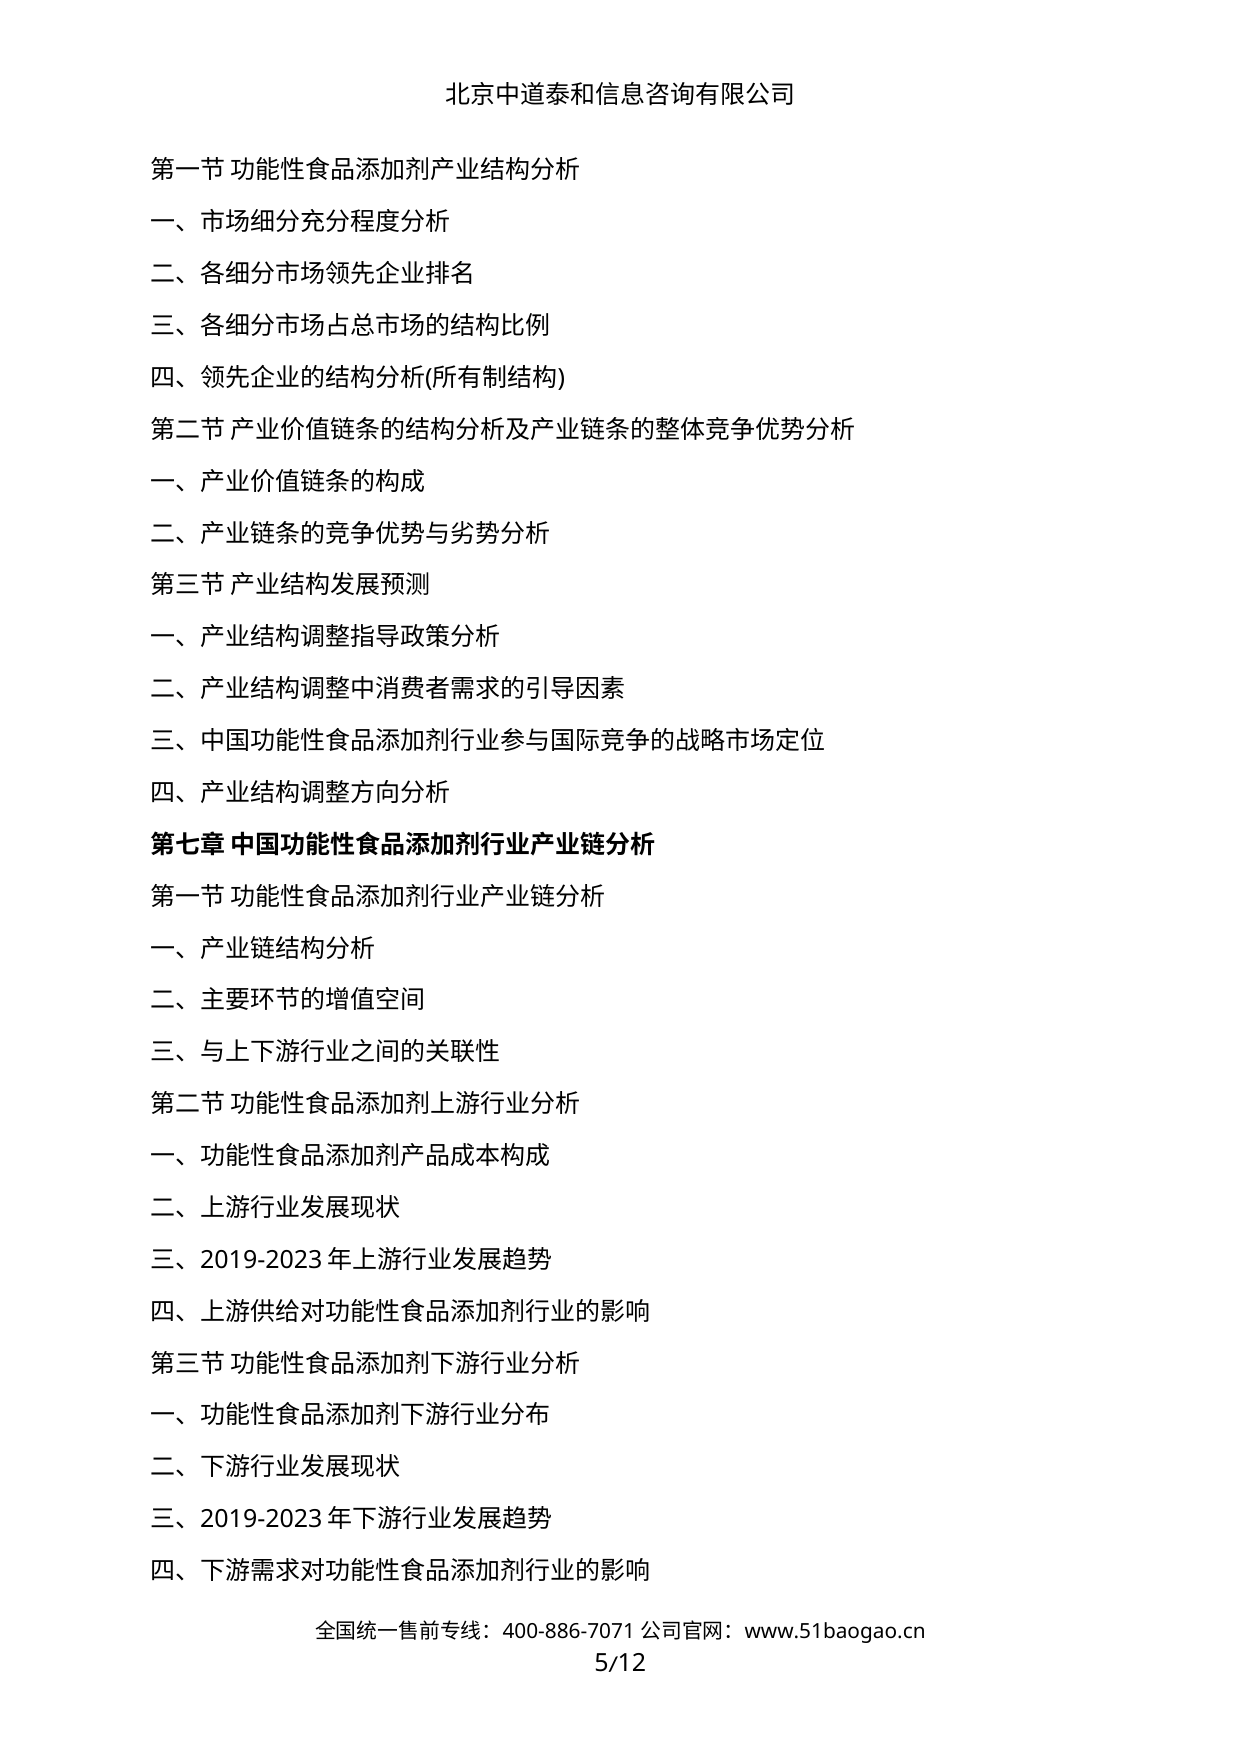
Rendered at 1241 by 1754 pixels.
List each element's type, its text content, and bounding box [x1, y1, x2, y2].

text 一、产业链结构分析 [150, 928, 1090, 964]
text 第三节 功能性食品添加剂下游行业分析 [150, 1343, 1090, 1379]
text 三、与上下游行业之间的关联性 [150, 1032, 1090, 1068]
text 二、主要环节的增值空间 [150, 980, 1090, 1016]
text 三、2019-2023年下游行业发展趋势 [150, 1499, 1090, 1535]
text 三、2019-2023年上游行业发展趋势 [150, 1239, 1090, 1276]
text 三、中国功能性食品添加剂行业参与国际竞争的战略市场定位 [150, 721, 1090, 757]
text 第二节 产业价值链条的结构分析及产业链条的整体竞争优势分析 [150, 409, 1090, 446]
text 四、下游需求对功能性食品添加剂行业的影响 [150, 1551, 1090, 1587]
text 四、上游供给对功能性食品添加剂行业的影响 [150, 1291, 1090, 1327]
text 第三节 产业结构发展预测 [150, 565, 1090, 601]
text 第七章 中国功能性食品添加剂行业产业链分析 [150, 824, 1090, 861]
text 三、各细分市场占总市场的结构比例 [150, 306, 1090, 342]
text 一、功能性食品添加剂下游行业分布 [150, 1395, 1090, 1431]
text 四、产业结构调整方向分析 [150, 772, 1090, 809]
text 一、市场细分充分程度分析 [150, 202, 1090, 238]
text 一、产业结构调整指导政策分析 [150, 617, 1090, 653]
text 四、领先企业的结构分析(所有制结构) [150, 357, 1090, 394]
text 二、下游行业发展现状 [150, 1447, 1090, 1483]
text 二、上游行业发展现状 [150, 1187, 1090, 1224]
text 一、功能性食品添加剂产品成本构成 [150, 1136, 1090, 1172]
text 二、产业结构调整中消费者需求的引导因素 [150, 669, 1090, 705]
text 第一节 功能性食品添加剂产业结构分析 [150, 150, 1090, 186]
text 第一节 功能性食品添加剂行业产业链分析 [150, 876, 1090, 912]
text 二、各细分市场领先企业排名 [150, 254, 1090, 290]
text 二、产业链条的竞争优势与劣势分析 [150, 513, 1090, 549]
text 一、产业价值链条的构成 [150, 461, 1090, 497]
text 第二节 功能性食品添加剂上游行业分析 [150, 1084, 1090, 1120]
